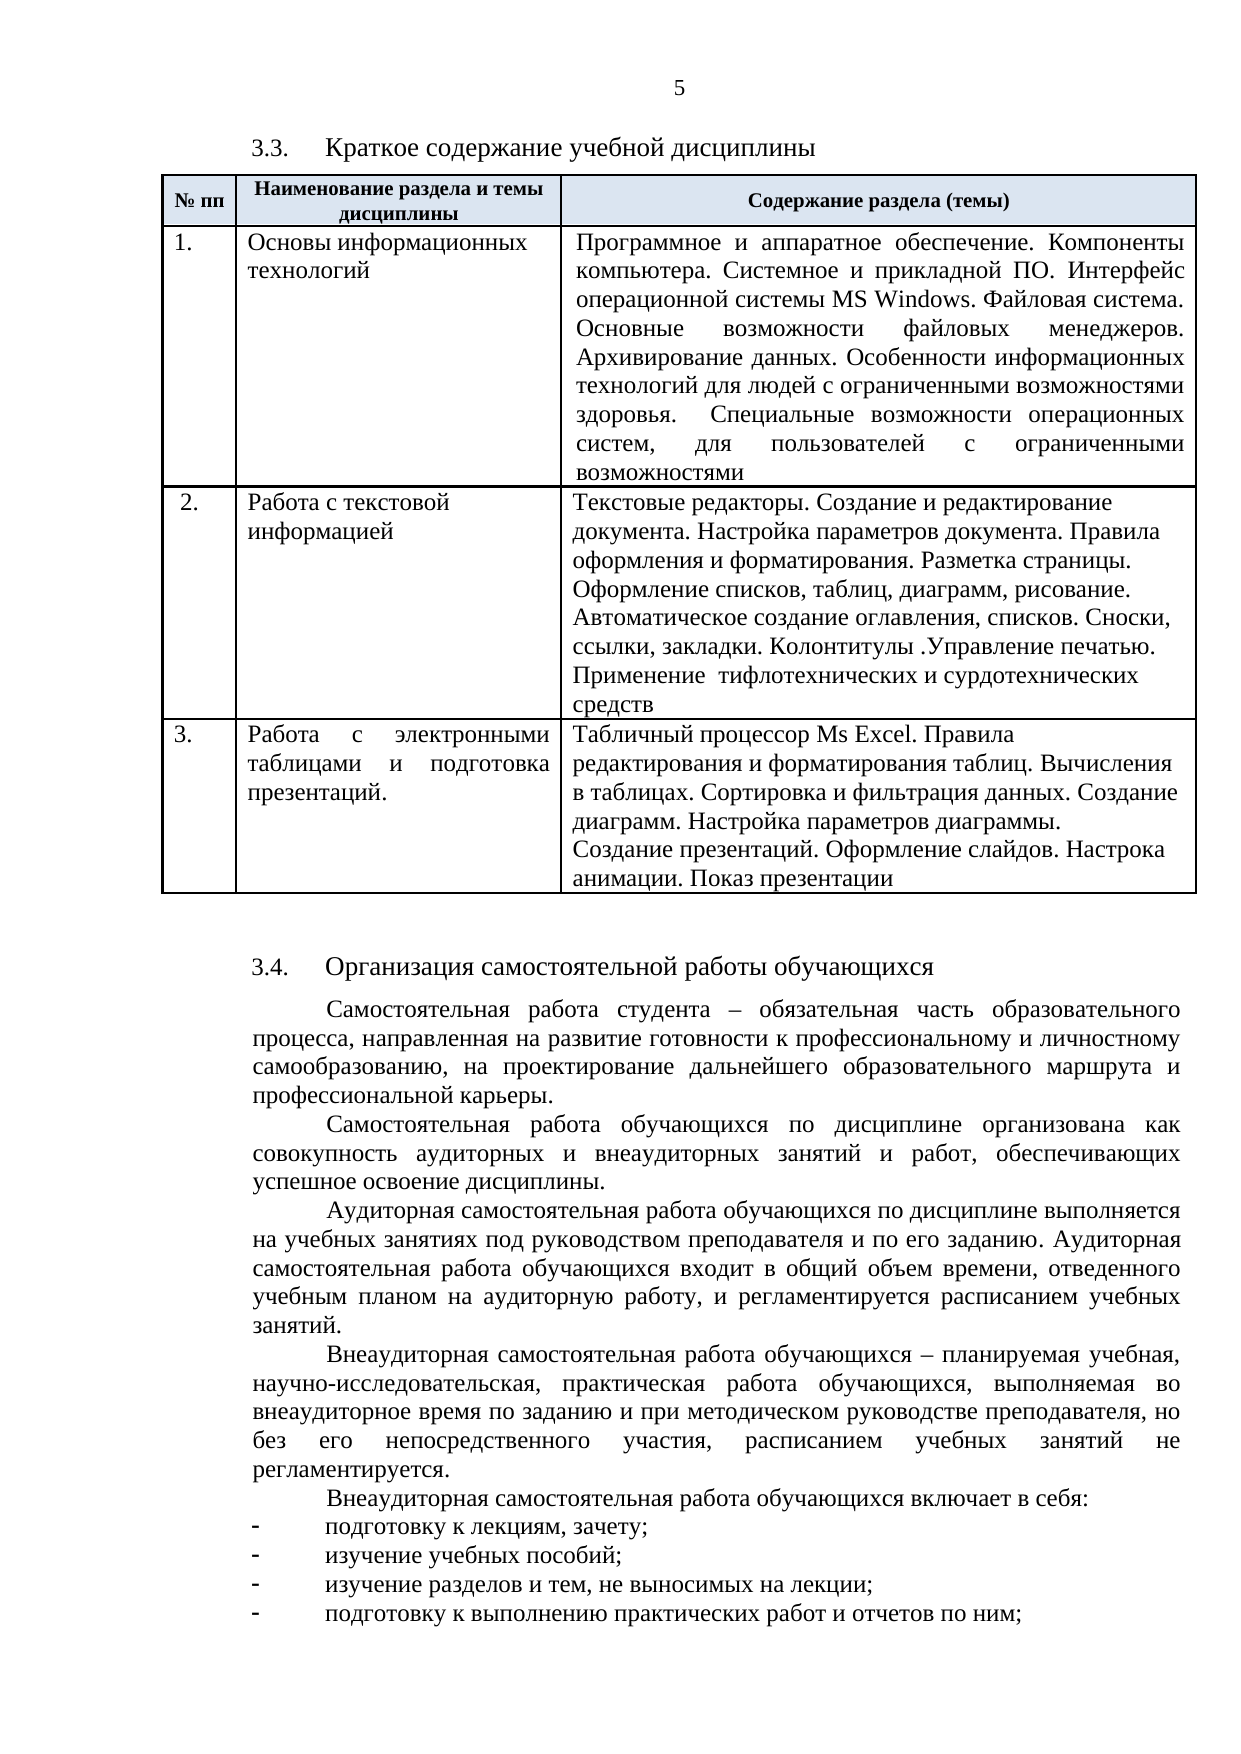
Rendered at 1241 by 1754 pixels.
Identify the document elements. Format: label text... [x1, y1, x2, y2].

text Самостоятельная работа студента – обязательная часть образовательного процесса, направленная на развитие готовности к профессиональному и личностному самообразованию, на проектирование дальнейшего образовательного маршрута и профессиональной карьеры. [252, 994, 1181, 1109]
table_header Содержание раздела (темы) [562, 176, 1195, 224]
table_cell Табличный процессор Ms Excel. Правила редактирования и форматирования таблиц. Вычисления в таблицах. Сортировка и фильтрация данных. Создание диаграмм. Настройка параметров диаграммы. Создание презентаций. Оформление слайдов. Настрока анимации. Показ презентации [562, 720, 1195, 892]
table_header № пп [164, 176, 235, 224]
table_cell Основы информационных технологий [237, 227, 560, 485]
list подготовку к лекциям, зачету; [177, 1511, 1181, 1540]
subtitle Организация самостоятельной работы обучающихся [251, 950, 1181, 981]
list изучение разделов и тем, не выносимых на лекции; [177, 1569, 1181, 1598]
text Внеаудиторная самостоятельная работа обучающихся включает в себя: [252, 1483, 1181, 1511]
subtitle Краткое содержание учебной дисциплины [251, 131, 1181, 162]
text Внеаудиторная самостоятельная работа обучающихся – планируемая учебная, научно-исследовательская, практическая работа обучающихся, выполняемая во внеаудиторное время по заданию и при методическом руководстве преподавателя, но без его непосредственного участия, расписанием учебных занятий не регламентируется. [252, 1339, 1181, 1483]
table_cell Работа с электронными таблицами и подготовка презентаций. [237, 720, 560, 892]
list подготовку к выполнению практических работ и отчетов по ним; [177, 1598, 1181, 1626]
text Самостоятельная работа обучающихся по дисциплине организована как совокупность аудиторных и внеаудиторных занятий и работ, обеспечивающих успешное освоение дисциплины. [252, 1109, 1181, 1195]
table_cell 1. [164, 227, 235, 485]
list изучение учебных пособий; [177, 1540, 1181, 1569]
table_cell 2. [164, 488, 235, 717]
table_cell 3. [164, 720, 235, 892]
table_cell Работа с текстовой информацией [237, 488, 560, 717]
table_cell Текстовые редакторы. Создание и редактирование документа. Настройка параметров документа. Правила оформления и форматирования. Разметка страницы. Оформление списков, таблиц, диаграмм, рисование. Автоматическое создание оглавления, списков. Сноски, ссылки, закладки. Колонтитулы .Управление печатью. Применение тифлотехнических и сурдотехнических средств [562, 488, 1195, 717]
table_header Наименование раздела и темы дисциплины [237, 176, 560, 224]
text Аудиторная самостоятельная работа обучающихся по дисциплине выполняется на учебных занятиях под руководством преподавателя и по его заданию. Аудиторная самостоятельная работа обучающихся входит в общий объем времени, отведенного учебным планом на аудиторную работу, и регламентируется расписанием учебных занятий. [252, 1195, 1181, 1339]
table_cell Программное и аппаратное обеспечение. Компоненты компьютера. Системное и прикладной ПО. Интерфейс операционной системы MS Windows. Файловая система. Основные возможности файловых менеджеров. Архивирование данных. Особенности информационных технологий для людей с ограниченными возможностями здоровья. Специальные возможности операционных систем, для пользователей с ограниченными возможностями [562, 227, 1195, 485]
